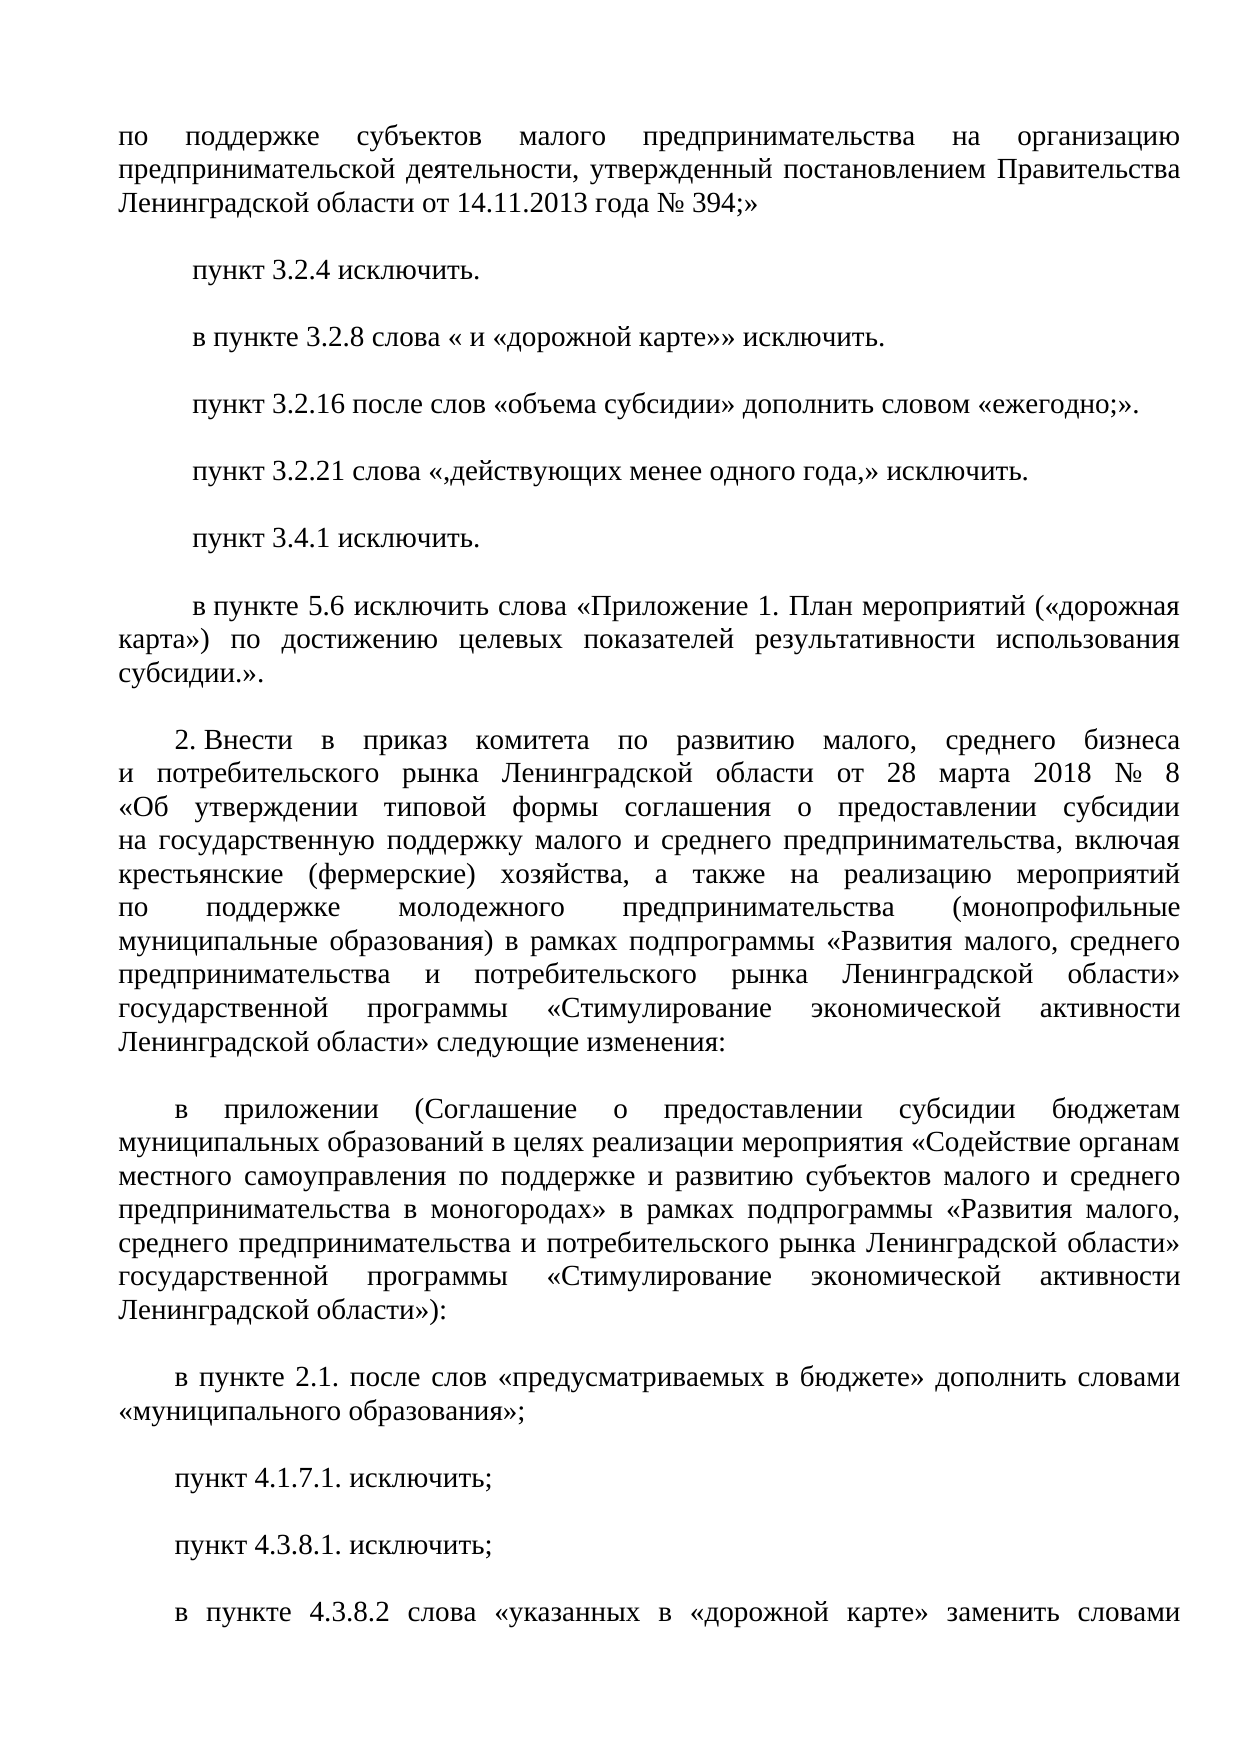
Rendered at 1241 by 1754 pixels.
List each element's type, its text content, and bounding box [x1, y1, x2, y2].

text в приложении (Соглашение о предоставлении субсидии бюджетам муниципальных образований в целях реализации мероприятия «Содействие органам местного самоуправления по поддержке и развитию субъектов малого и среднего предпринимательства в моногородах» в рамках подпрограммы «Развития малого, среднего предпринимательства и потребительского рынка Ленинградской области» государственной программы «Стимулирование экономической активности Ленинградской области»): [118, 1091, 1181, 1326]
text пункт 3.2.16 после слов «объема субсидии» дополнить словом «ежегодно;». [118, 386, 1181, 420]
text пункт 3.2.21 слова «,действующих менее одного года,» исключить. [118, 453, 1181, 487]
text пункт 4.1.7.1. исключить; [118, 1460, 1181, 1493]
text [118, 118, 1181, 219]
text пункт 3.2.4 исключить. [118, 252, 1181, 286]
text пункт 3.4.1 исключить. [118, 521, 1181, 554]
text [118, 1594, 1181, 1627]
text 2. Внести в приказ комитета по развитию малого, среднего бизнеса и потребительского рынка Ленинградской области от 28 марта 2018 № 8 «Об утверждении типовой формы соглашения о предоставлении субсидии на государственную поддержку малого и среднего предпринимательства, включая крестьянские (фермерские) хозяйства, а также на реализацию мероприятий по поддержке молодежного предпринимательства (монопрофильные муниципальные образования) в рамках подпрограммы «Развития малого, среднего предпринимательства и потребительского рынка Ленинградской области» государственной программы «Стимулирование экономической активности Ленинградской области» следующие изменения: [118, 722, 1181, 1057]
text в пункте 5.6 исключить слова «Приложение 1. План мероприятий («дорожная карта») по достижению целевых показателей результативности использования субсидии.». [118, 588, 1181, 688]
text пункт 4.3.8.1. исключить; [118, 1527, 1181, 1560]
text в пункте 2.1. после слов «предусматриваемых в бюджете» дополнить словами «муниципального образования»; [118, 1359, 1181, 1426]
text в пункте 3.2.8 слова « и «дорожной карте»» исключить. [118, 319, 1181, 353]
